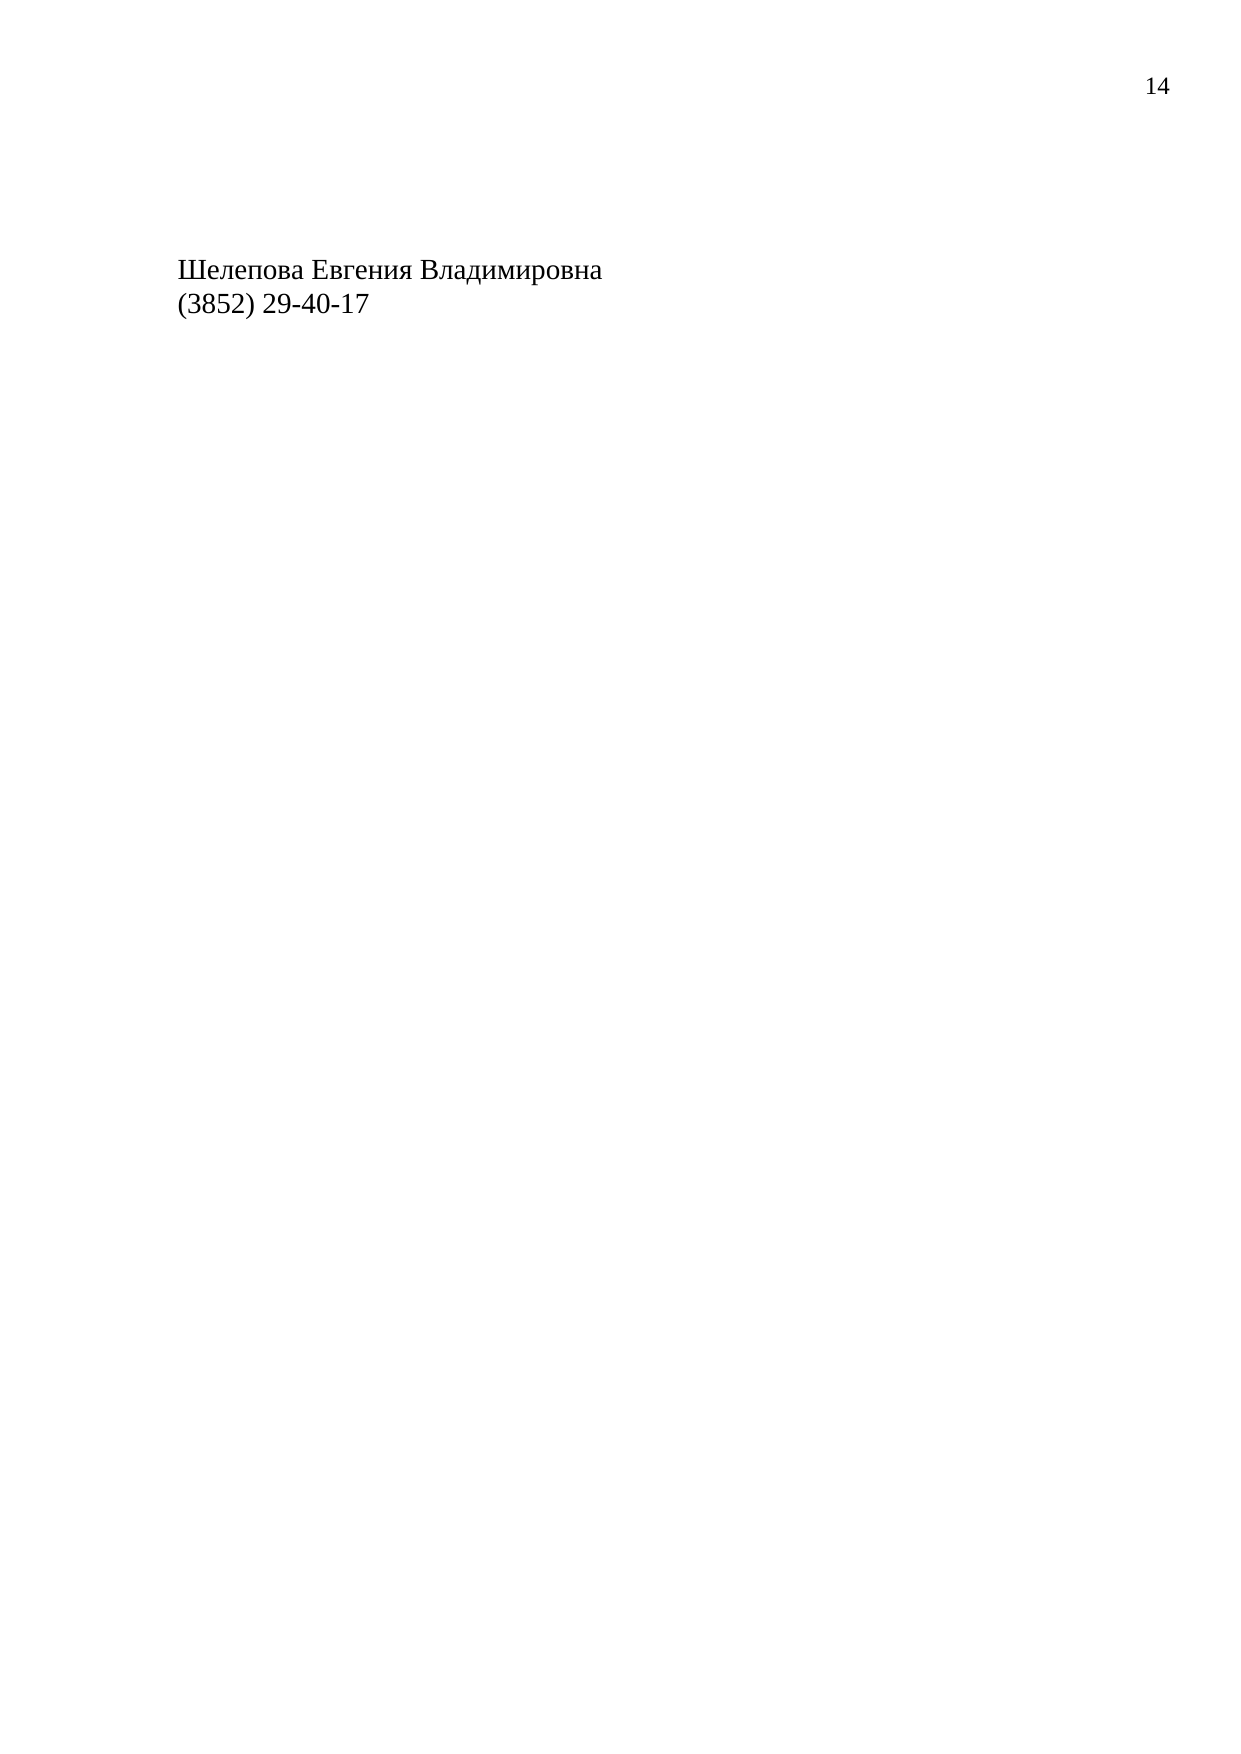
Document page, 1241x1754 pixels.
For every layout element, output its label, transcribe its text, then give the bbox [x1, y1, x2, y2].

text (3852) 29-40-17 [177, 286, 1169, 319]
text Шелепова Евгения Владимировна [177, 252, 1169, 286]
